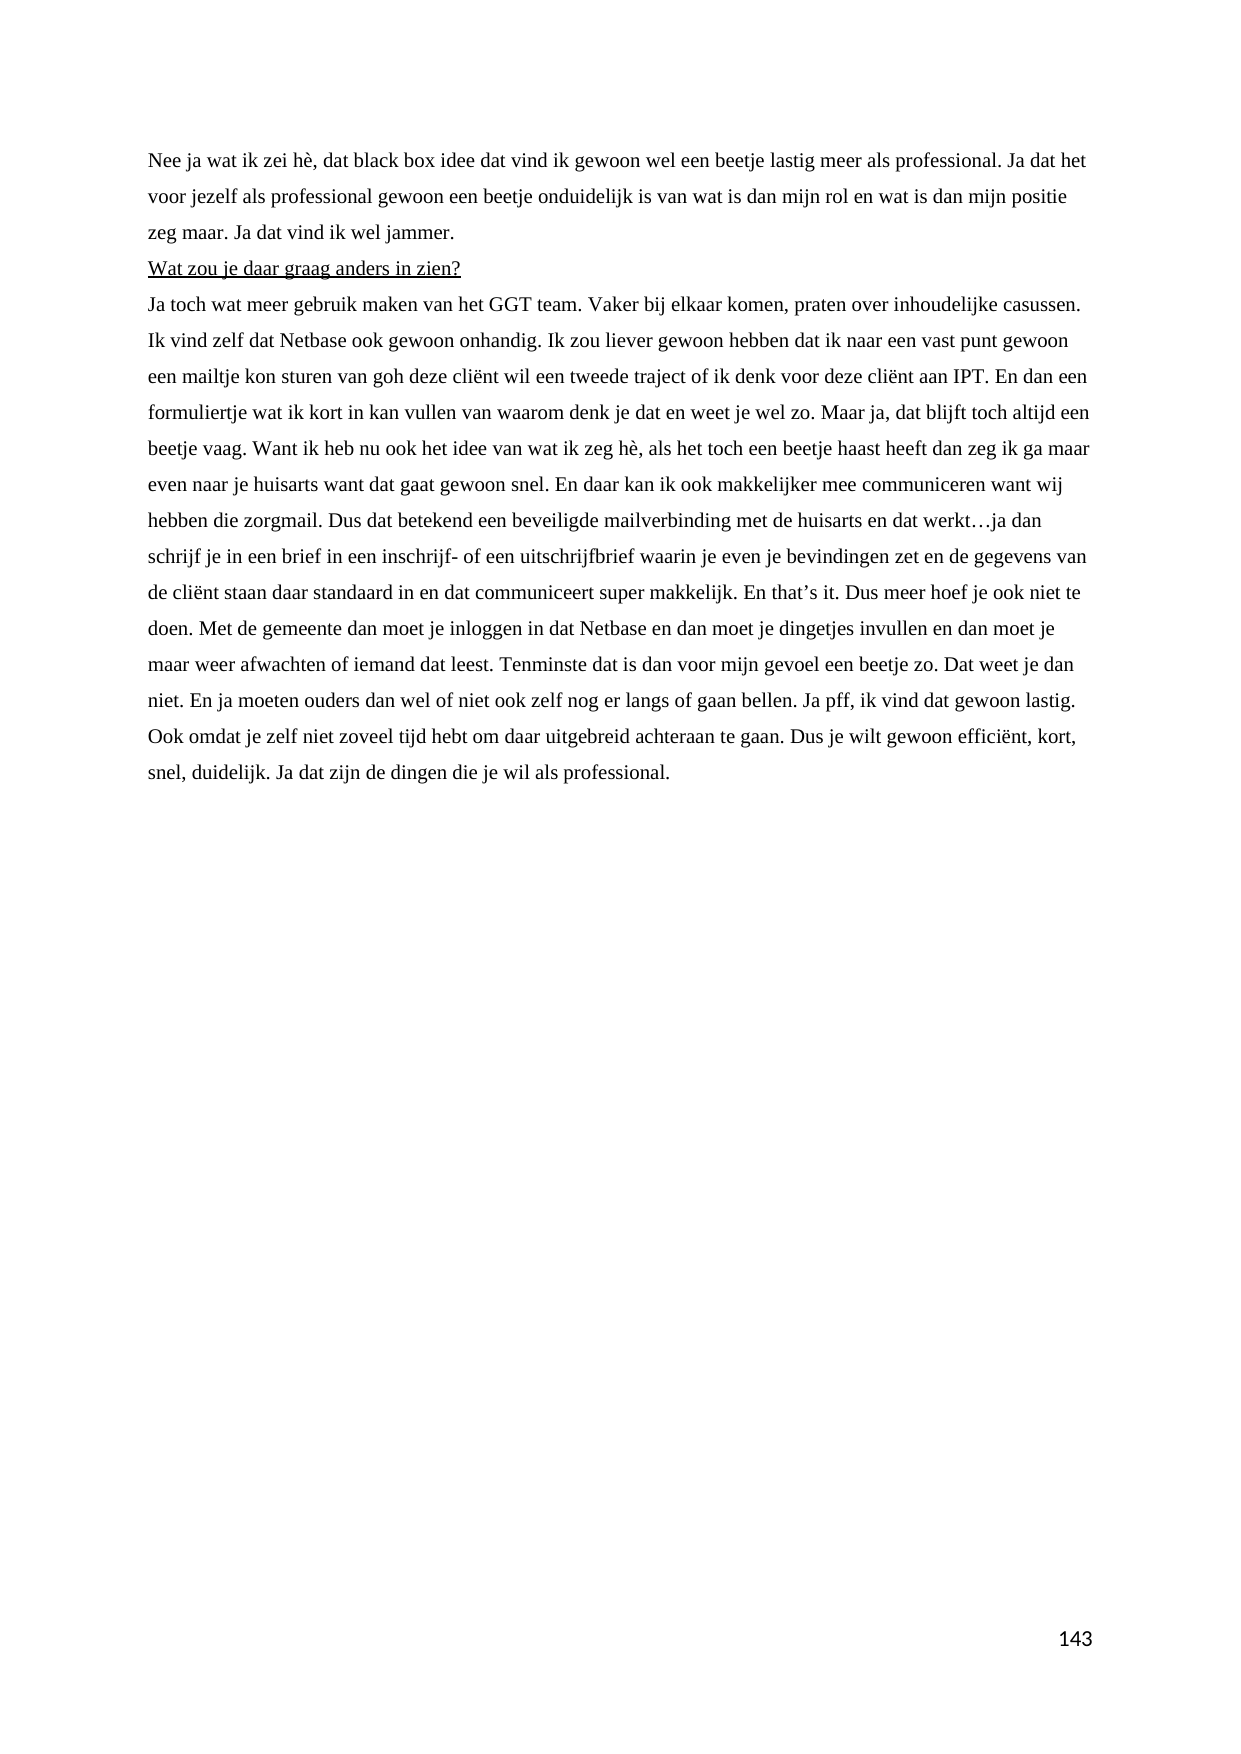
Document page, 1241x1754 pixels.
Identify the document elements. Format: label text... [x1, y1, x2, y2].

text Wat zou je daar graag anders in zien? [148, 256, 1093, 280]
text Nee ja wat ik zei hè, dat black box idee dat vind ik gewoon wel een beetje lastig meer als professional. Ja dat het voor jezelf als professional gewoon een beetje onduidelijk is van wat is dan mijn rol en wat is dan mijn positie zeg maar. Ja dat vind ik wel jammer. [148, 148, 1093, 244]
text Ja toch wat meer gebruik maken van het GGT team. Vaker bij elkaar komen, praten over inhoudelijke casussen. Ik vind zelf dat Netbase ook gewoon onhandig. Ik zou liever gewoon hebben dat ik naar een vast punt gewoon een mailtje kon sturen van goh deze cliënt wil een tweede traject of ik denk voor deze cliënt aan IPT. En dan een formuliertje wat ik kort in kan vullen van waarom denk je dat en weet je wel zo. Maar ja, dat blijft toch altijd een beetje vaag. Want ik heb nu ook het idee van wat ik zeg hè, als het toch een beetje haast heeft dan zeg ik ga maar even naar je huisarts want dat gaat gewoon snel. En daar kan ik ook makkelijker mee communiceren want wij hebben die zorgmail. Dus dat betekend een beveiligde mailverbinding met de huisarts en dat werkt…ja dan schrijf je in een brief in een inschrijf- of een uitschrijfbrief waarin je even je bevindingen zet en de gegevens van de cliënt staan daar standaard in en dat communiceert super makkelijk. En that’s it. Dus meer hoef je ook niet te doen. Met de gemeente dan moet je inloggen in dat Netbase en dan moet je dingetjes invullen en dan moet je maar weer afwachten of iemand dat leest. Tenminste dat is dan voor mijn gevoel een beetje zo. Dat weet je dan niet. En ja moeten ouders dan wel of niet ook zelf nog er langs of gaan bellen. Ja pff, ik vind dat gewoon lastig. Ook omdat je zelf niet zoveel tijd hebt om daar uitgebreid achteraan te gaan. Dus je wilt gewoon efficiënt, kort, snel, duidelijk. Ja dat zijn de dingen die je wil als professional. [148, 292, 1093, 784]
